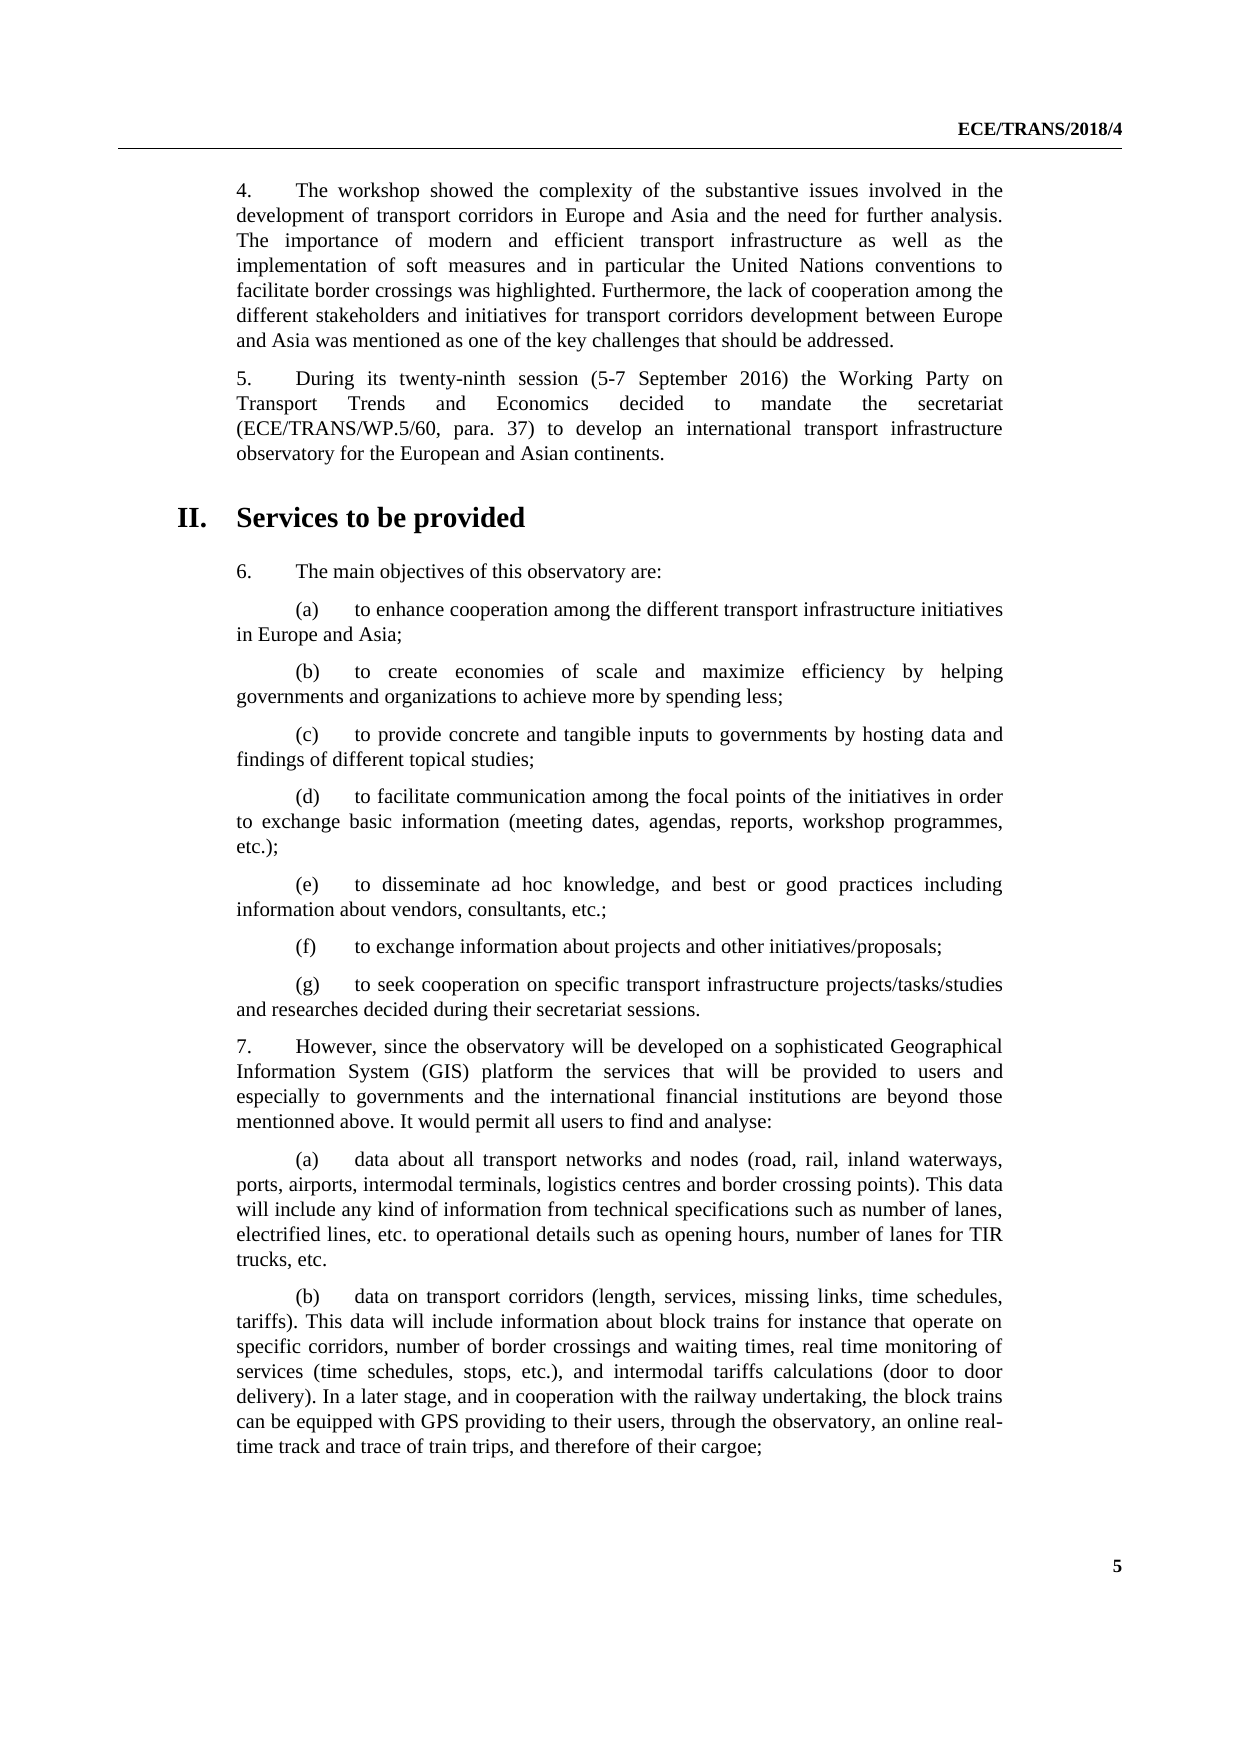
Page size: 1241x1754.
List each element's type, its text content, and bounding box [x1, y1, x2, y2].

text (d) to facilitate communication among the focal points of the initiatives in order to exchange basic information (meeting dates, agendas, reports, workshop programmes, etc.); [236, 783, 1004, 858]
text (b) data on transport corridors (length, services, missing links, time schedules, tariffs). This data will include information about block trains for instance that operate on specific corridors, number of border crossings and waiting times, real time monitoring of services (time schedules, stops, etc.), and intermodal tariffs calculations (door to door delivery). In a later stage, and in cooperation with the railway undertaking, the block trains can be equipped with GPS providing to their users, through the observatory, an online real-time track and trace of train trips, and therefore of their cargoe; [236, 1283, 1004, 1458]
text (e) to disseminate ad hoc knowledge, and best or good practices including information about vendors, consultants, etc.; [236, 871, 1004, 921]
text 4. The workshop showed the complexity of the substantive issues involved in the development of transport corridors in Europe and Asia and the need for further analysis. The importance of modern and efficient transport infrastructure as well as the implementation of soft measures and in particular the United Nations conventions to facilitate border crossings was highlighted. Furthermore, the lack of cooperation among the different stakeholders and initiatives for transport corridors development between Europe and Asia was mentioned as one of the key challenges that should be addressed. [236, 177, 1004, 352]
text (a) to enhance cooperation among the different transport infrastructure initiatives in Europe and Asia; [236, 596, 1004, 646]
text (a) data about all transport networks and nodes (road, rail, inland waterways, ports, airports, intermodal terminals, logistics centres and border crossing points). This data will include any kind of information from technical specifications such as number of lanes, electrified lines, etc. to operational details such as opening hours, number of lanes for TIR trucks, etc. [236, 1146, 1004, 1271]
text (f) to exchange information about projects and other initiatives/proposals; [236, 933, 1004, 958]
text II. Services to be provided [118, 502, 1004, 533]
text 6. The main objectives of this observatory are: [236, 558, 1004, 583]
text (b) to create economies of scale and maximize efficiency by helping governments and organizations to achieve more by spending less; [236, 658, 1004, 708]
text (c) to provide concrete and tangible inputs to governments by hosting data and findings of different topical studies; [236, 721, 1004, 771]
text 7. However, since the observatory will be developed on a sophisticated Geographical Information System (GIS) platform the services that will be provided to users and especially to governments and the international financial institutions are beyond those mentionned above. It would permit all users to find and analyse: [236, 1033, 1004, 1133]
text (g) to seek cooperation on specific transport infrastructure projects/tasks/studies and researches decided during their secretariat sessions. [236, 971, 1004, 1021]
text 5. During its twenty-ninth session (5-7 September 2016) the Working Party on Transport Trends and Economics decided to mandate the secretariat (ECE/TRANS/WP.5/60, para. 37) to develop an international transport infrastructure observatory for the European and Asian continents. [236, 365, 1004, 465]
